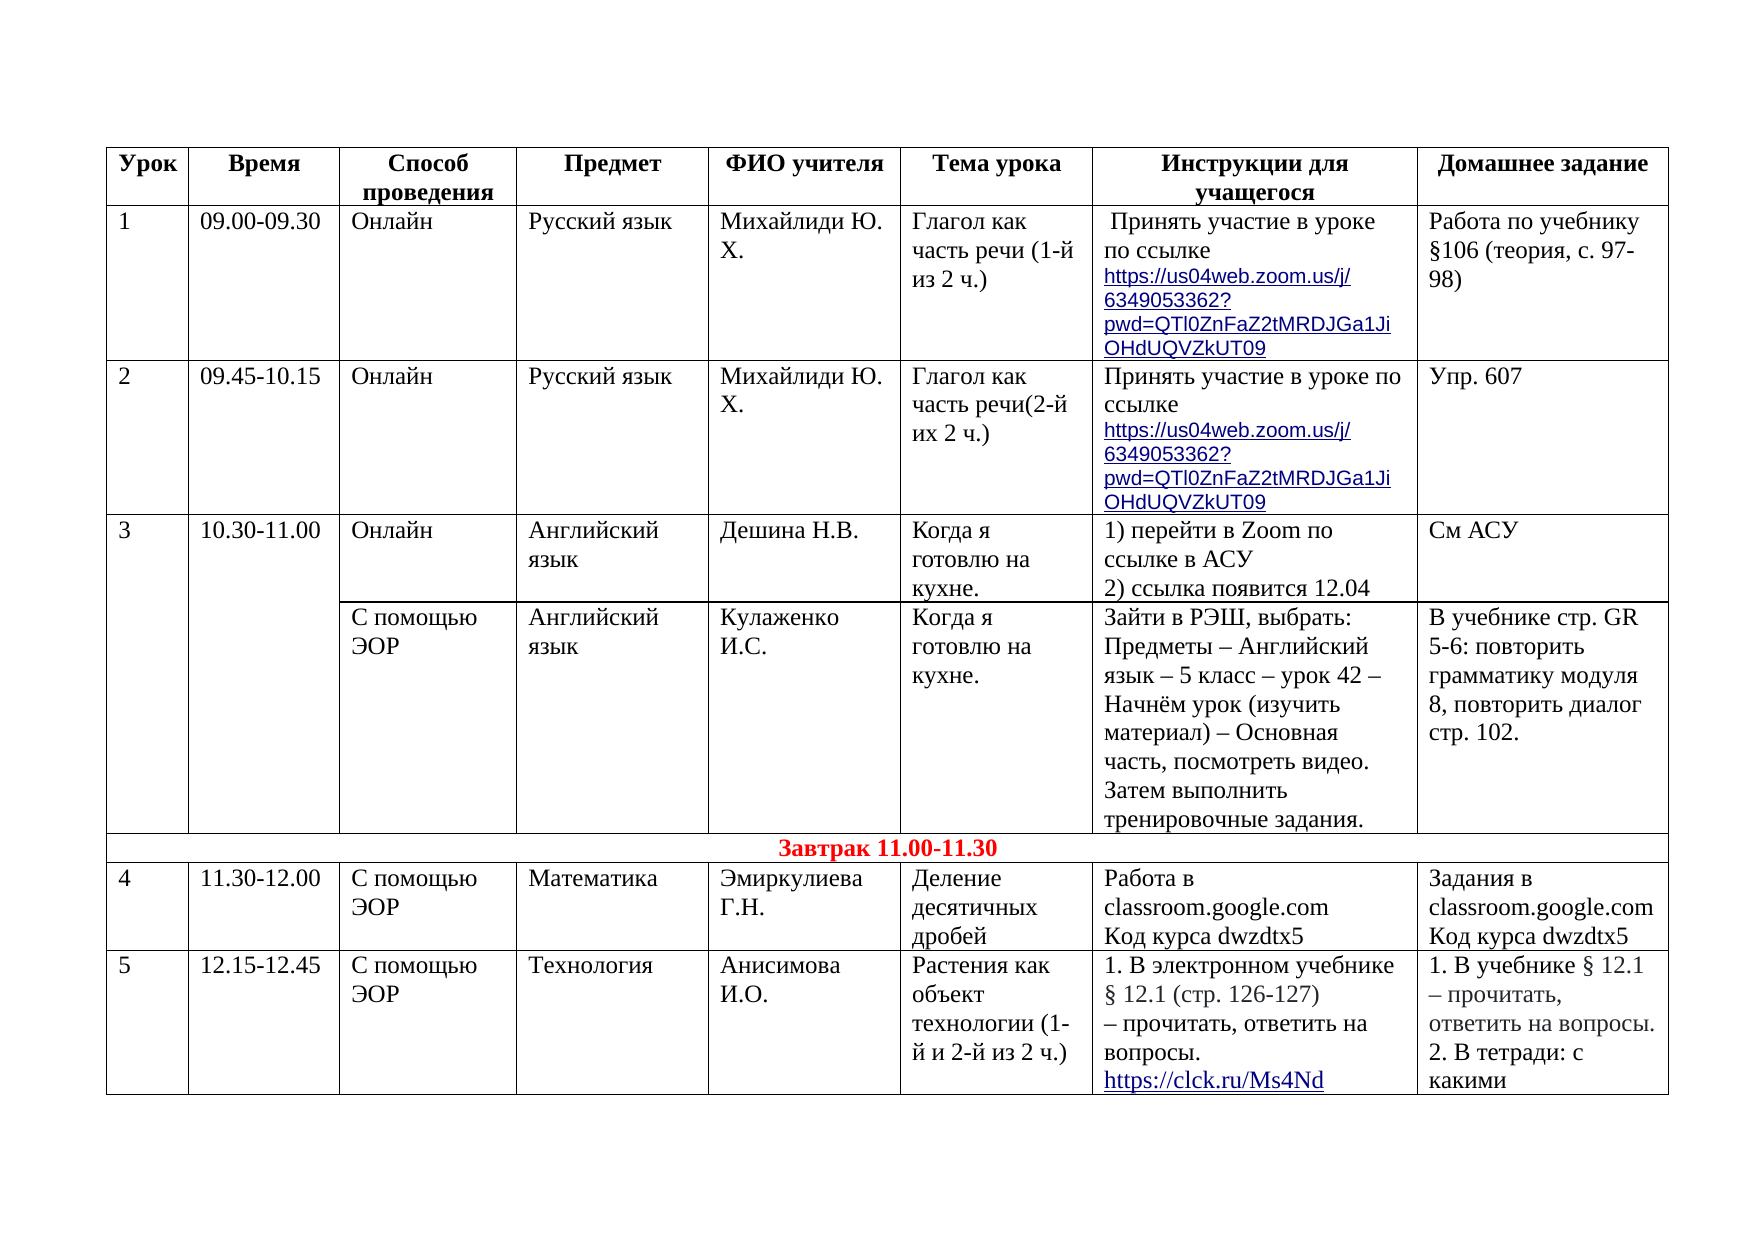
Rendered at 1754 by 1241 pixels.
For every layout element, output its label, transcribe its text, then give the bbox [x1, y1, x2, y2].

table_cell Онлайн [340, 515, 516, 601]
table_cell С помощью ЭОР [340, 603, 516, 832]
table_cell Принять участие в уроке по ссылке https://us04web.zoom.us/j/6349053362?pwd=QTl0ZnFaZ2tMRDJGa1JiOHdUQVZkUT09 [1093, 361, 1417, 514]
table_cell Упр. 607 [1418, 361, 1668, 514]
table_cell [1418, 951, 1668, 1094]
table_cell 12.15-12.45 [189, 951, 339, 1094]
table_header Инструкции для учащегося [1093, 148, 1417, 205]
table_header Время [189, 148, 339, 205]
table_cell Анисимова И.О. [709, 951, 900, 1094]
table_cell Принять участие в уроке по ссылке https://us04web.zoom.us/j/6349053362?pwd=QTl0ZnFaZ2tMRDJGa1JiOHdUQVZkUT09 [1093, 206, 1417, 360]
table_cell Английский язык [517, 515, 708, 601]
table_cell Михайлиди Ю. Х. [709, 361, 900, 514]
table_cell Эмиркулиева Г.Н. [709, 863, 900, 949]
table_cell 1) перейти в Zoom по ссылке в АСУ 2) ссылка появится 12.04 [1093, 515, 1417, 601]
table_cell 09.45-10.15 [189, 361, 339, 514]
table_cell 09.00-09.30 [189, 206, 339, 360]
table_header Урок [107, 148, 188, 205]
table_cell 5 [107, 951, 188, 1094]
table_cell Работа в classroom.google.com Код курса dwzdtx5 [1093, 863, 1417, 949]
table_header Способ проведения [340, 148, 516, 205]
table_cell Задания в classroom.google.com Код курса dwzdtx5 [1418, 863, 1668, 949]
table_header Предмет [517, 148, 708, 205]
table_cell Когда я готовлю на кухне. [901, 603, 1092, 832]
table_cell Работа по учебнику §106 (теория, с. 97-98) [1418, 206, 1668, 360]
table_cell Деление десятичных дробей [901, 863, 1092, 949]
table_cell См АСУ [1418, 515, 1668, 601]
table_header Домашнее задание [1418, 148, 1668, 205]
table_cell Онлайн [340, 361, 516, 514]
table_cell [901, 951, 1092, 1094]
table_cell Зайти в РЭШ, выбрать: Предметы – Английский язык – 5 класс – урок 42 – Начнём урок (изучить материал) – Основная часть, посмотреть видео. Затем выполнить тренировочные задания. [1093, 603, 1417, 832]
table_cell 1 [107, 206, 188, 360]
table_cell Глагол как часть речи (1-й из 2 ч.) [901, 206, 1092, 360]
table_cell В учебнике стр. GR 5-6: повторить грамматику модуля 8, повторить диалог стр. 102. [1418, 603, 1668, 832]
table_cell Русский язык [517, 361, 708, 514]
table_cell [1093, 951, 1417, 1094]
table_cell 4 [107, 863, 188, 949]
table_cell С помощью ЭОР [340, 863, 516, 949]
table_cell 3 [107, 515, 188, 832]
table_cell Глагол как часть речи(2-й их 2 ч.) [901, 361, 1092, 514]
table_cell Онлайн [340, 206, 516, 360]
table_cell Русский язык [517, 206, 708, 360]
table_cell С помощью ЭОР [340, 951, 516, 1094]
table_cell 11.30-12.00 [189, 863, 339, 949]
table_cell 2 [107, 361, 188, 514]
table_cell Английский язык [517, 603, 708, 832]
table_cell Технология [517, 951, 708, 1094]
table_cell Математика [517, 863, 708, 949]
table_cell Михайлиди Ю. Х. [709, 206, 900, 360]
table_cell Дешина Н.В. [709, 515, 900, 601]
table_cell Когда я готовлю на кухне. [901, 515, 1092, 601]
table_cell 10.30-11.00 [189, 515, 339, 832]
table_header ФИО учителя [709, 148, 900, 205]
table_header Тема урока [901, 148, 1092, 205]
table_cell Кулаженко И.С. [709, 603, 900, 832]
table_cell Завтрак 11.00-11.30 [107, 834, 1668, 862]
